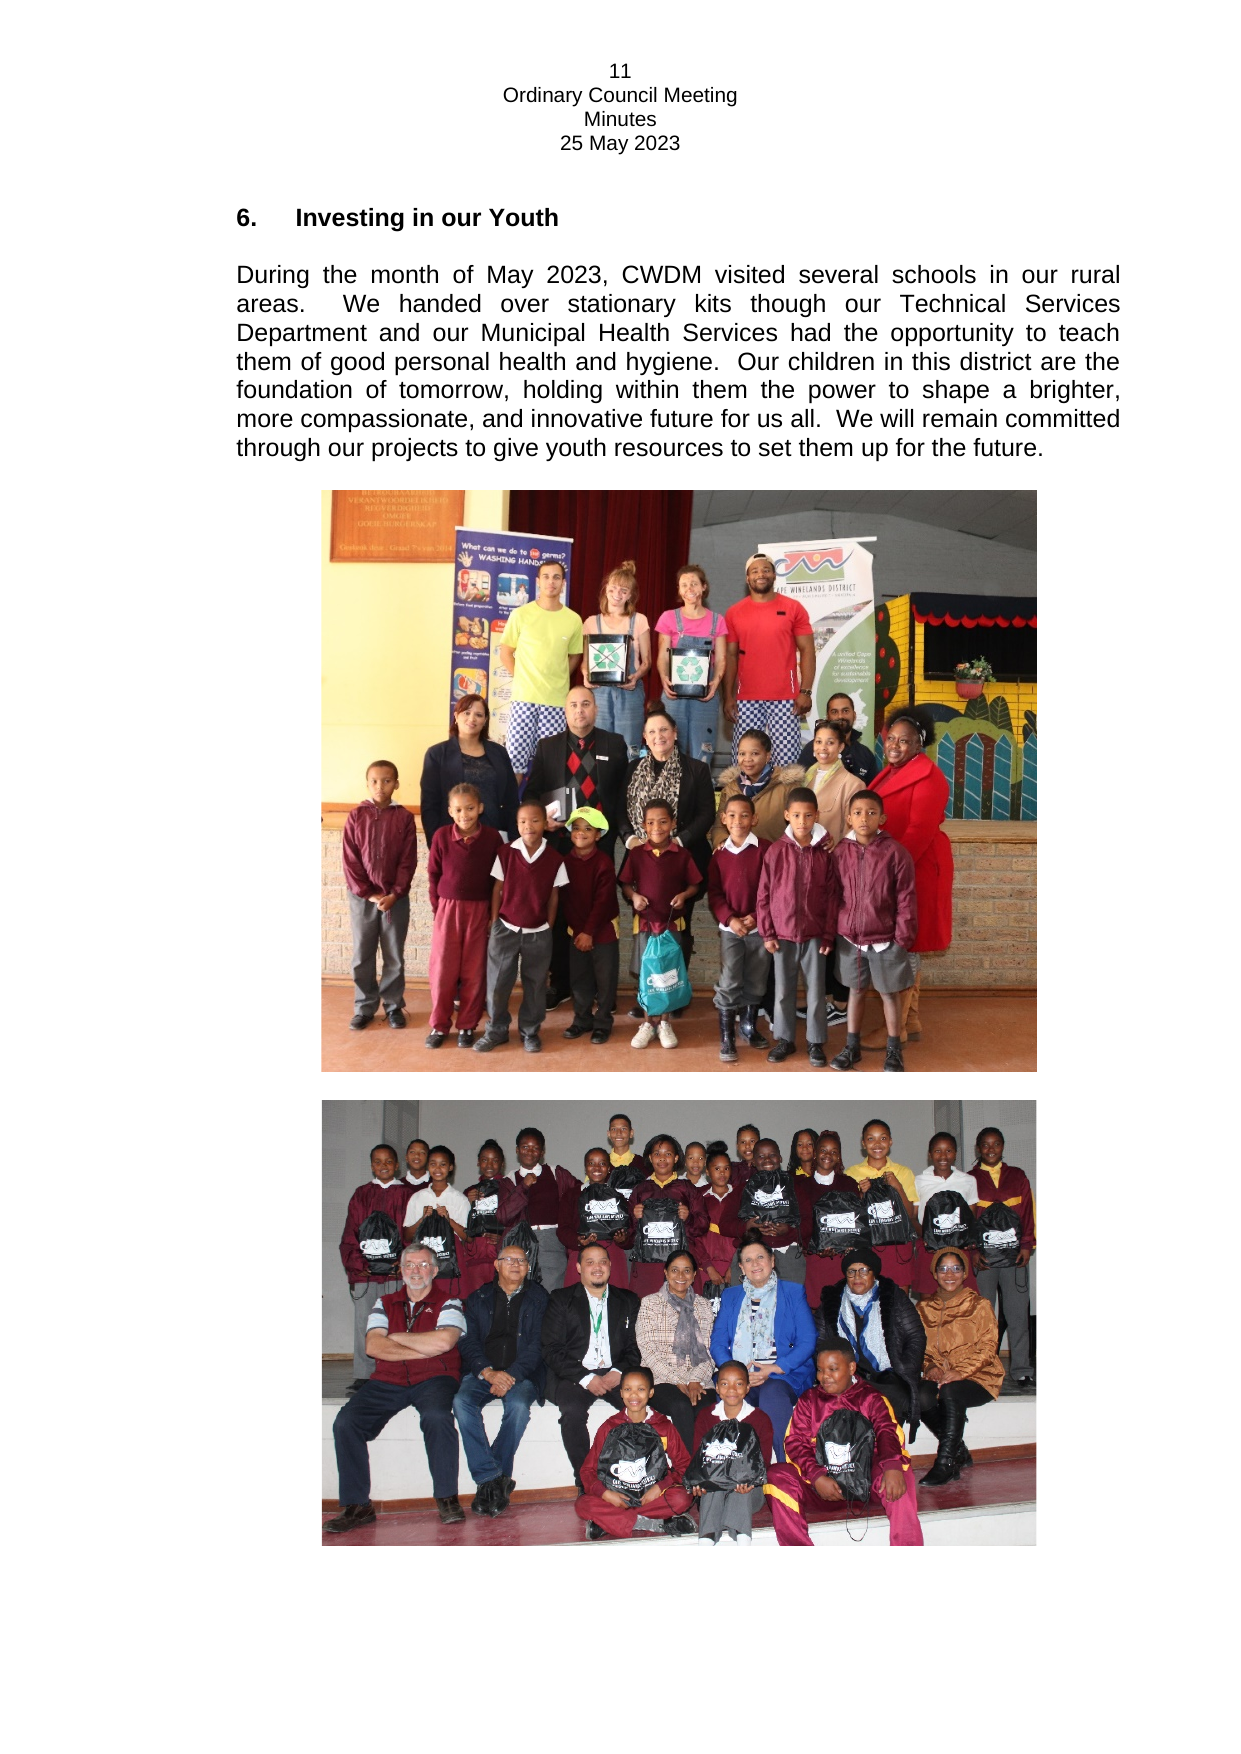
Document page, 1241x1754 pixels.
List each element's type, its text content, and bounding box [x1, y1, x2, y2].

text During the month of May 2023, CWDM visited several schools in our rural areas. We handed over stationary kits though our Technical Services Department and our Municipal Health Services had the opportunity to teach them of good personal health and hygiene. Our children in this district are the foundation of tomorrow, holding within them the power to shape a brighter, more compassionate, and innovative future for us all. We will remain committed through our projects to give youth resources to set them up for the future. [236, 260, 1122, 462]
picture [321, 1100, 1037, 1546]
list Investing in our Youth [236, 203, 1122, 232]
picture [321, 490, 1037, 1072]
